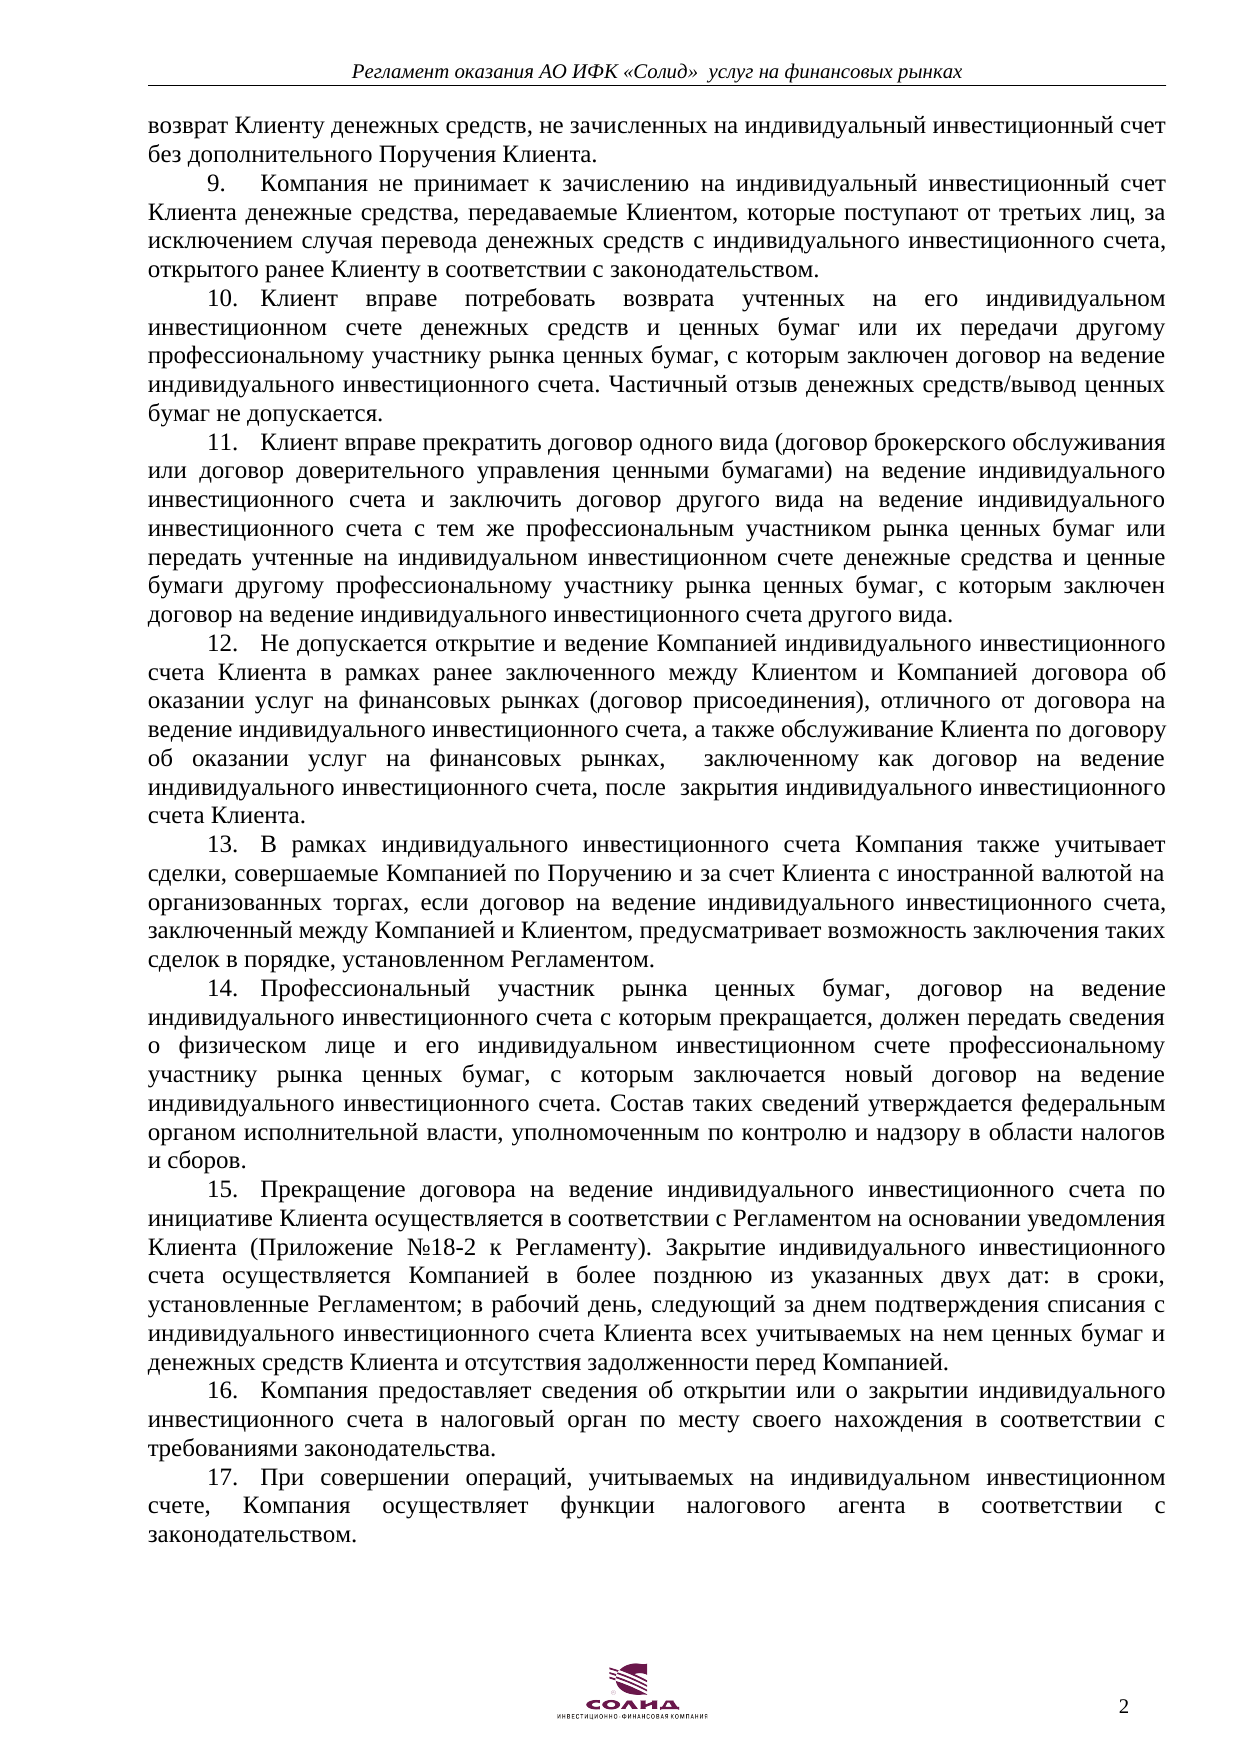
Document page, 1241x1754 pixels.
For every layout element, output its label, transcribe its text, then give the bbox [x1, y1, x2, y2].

list Компания не принимает к зачислению на индивидуальный инвестиционный счет Клиента денежные средства, передаваемые Клиентом, которые поступают от третьих лиц, за исключением случая перевода денежных средств с индивидуального инвестиционного счета, открытого ранее Клиенту в соответствии с законодательством. [148, 168, 1166, 283]
list При совершении операций, учитываемых на индивидуальном инвестиционном счете, Компания осуществляет функции налогового агента в соответствии с законодательством. [148, 1462, 1166, 1548]
list Клиент вправе потребовать возврата учтенных на его индивидуальном инвестиционном счете денежных средств и ценных бумаг или их передачи другому профессиональному участнику рынка ценных бумаг, с которым заключен договор на ведение индивидуального инвестиционного счета. Частичный отзыв денежных средств/вывод ценных бумаг не допускается. [148, 283, 1166, 427]
list Не допускается открытие и ведение Компанией индивидуального инвестиционного счета Клиента в рамках ранее заключенного между Клиентом и Компанией договора об оказании услуг на финансовых рынках (договор присоединения), отличного от договора на ведение индивидуального инвестиционного счета, а также обслуживание Клиента по договору об оказании услуг на финансовых рынках, заключенному как договор на ведение индивидуального инвестиционного счета, после закрытия индивидуального инвестиционного счета Клиента. [148, 628, 1166, 829]
list Прекращение договора на ведение индивидуального инвестиционного счета по инициативе Клиента осуществляется в соответствии с Регламентом на основании уведомления Клиента (Приложение №18-2 к Регламенту). Закрытие индивидуального инвестиционного счета осуществляется Компанией в более позднюю из указанных двух дат: в сроки, установленные Регламентом; в рабочий день, следующий за днем подтверждения списания с индивидуального инвестиционного счета Клиента всех учитываемых на нем ценных бумаг и денежных средств Клиента и отсутствия задолженности перед Компанией. [148, 1174, 1166, 1375]
list Клиент вправе прекратить договор одного вида (договор брокерского обслуживания или договор доверительного управления ценными бумагами) на ведение индивидуального инвестиционного счета и заключить договор другого вида на ведение индивидуального инвестиционного счета с тем же профессиональным участником рынка ценных бумаг или передать учтенные на индивидуальном инвестиционном счете денежные средства и ценные бумаги другому профессиональному участнику рынка ценных бумаг, с которым заключен договор на ведение индивидуального инвестиционного счета другого вида. [148, 427, 1166, 628]
list Компания предоставляет сведения об открытии или о закрытии индивидуального инвестиционного счета в налоговый орган по месту своего нахождения в соответствии с требованиями законодательства. [148, 1375, 1166, 1462]
list Профессиональный участник рынка ценных бумаг, договор на ведение индивидуального инвестиционного счета с которым прекращается, должен передать сведения о физическом лице и его индивидуальном инвестиционном счете профессиональному участнику рынка ценных бумаг, с которым заключается новый договор на ведение индивидуального инвестиционного счета. Состав таких сведений утверждается федеральным органом исполнительной власти, уполномоченным по контролю и надзору в области налогов и сборов. [148, 973, 1166, 1174]
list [148, 110, 1166, 168]
list В рамках индивидуального инвестиционного счета Компания также учитывает сделки, совершаемые Компанией по Поручению и за счет Клиента с иностранной валютой на организованных торгах, если договор на ведение индивидуального инвестиционного счета, заключенный между Компанией и Клиентом, предусматривает возможность заключения таких сделок в порядке, установленном Регламентом. [148, 829, 1166, 973]
